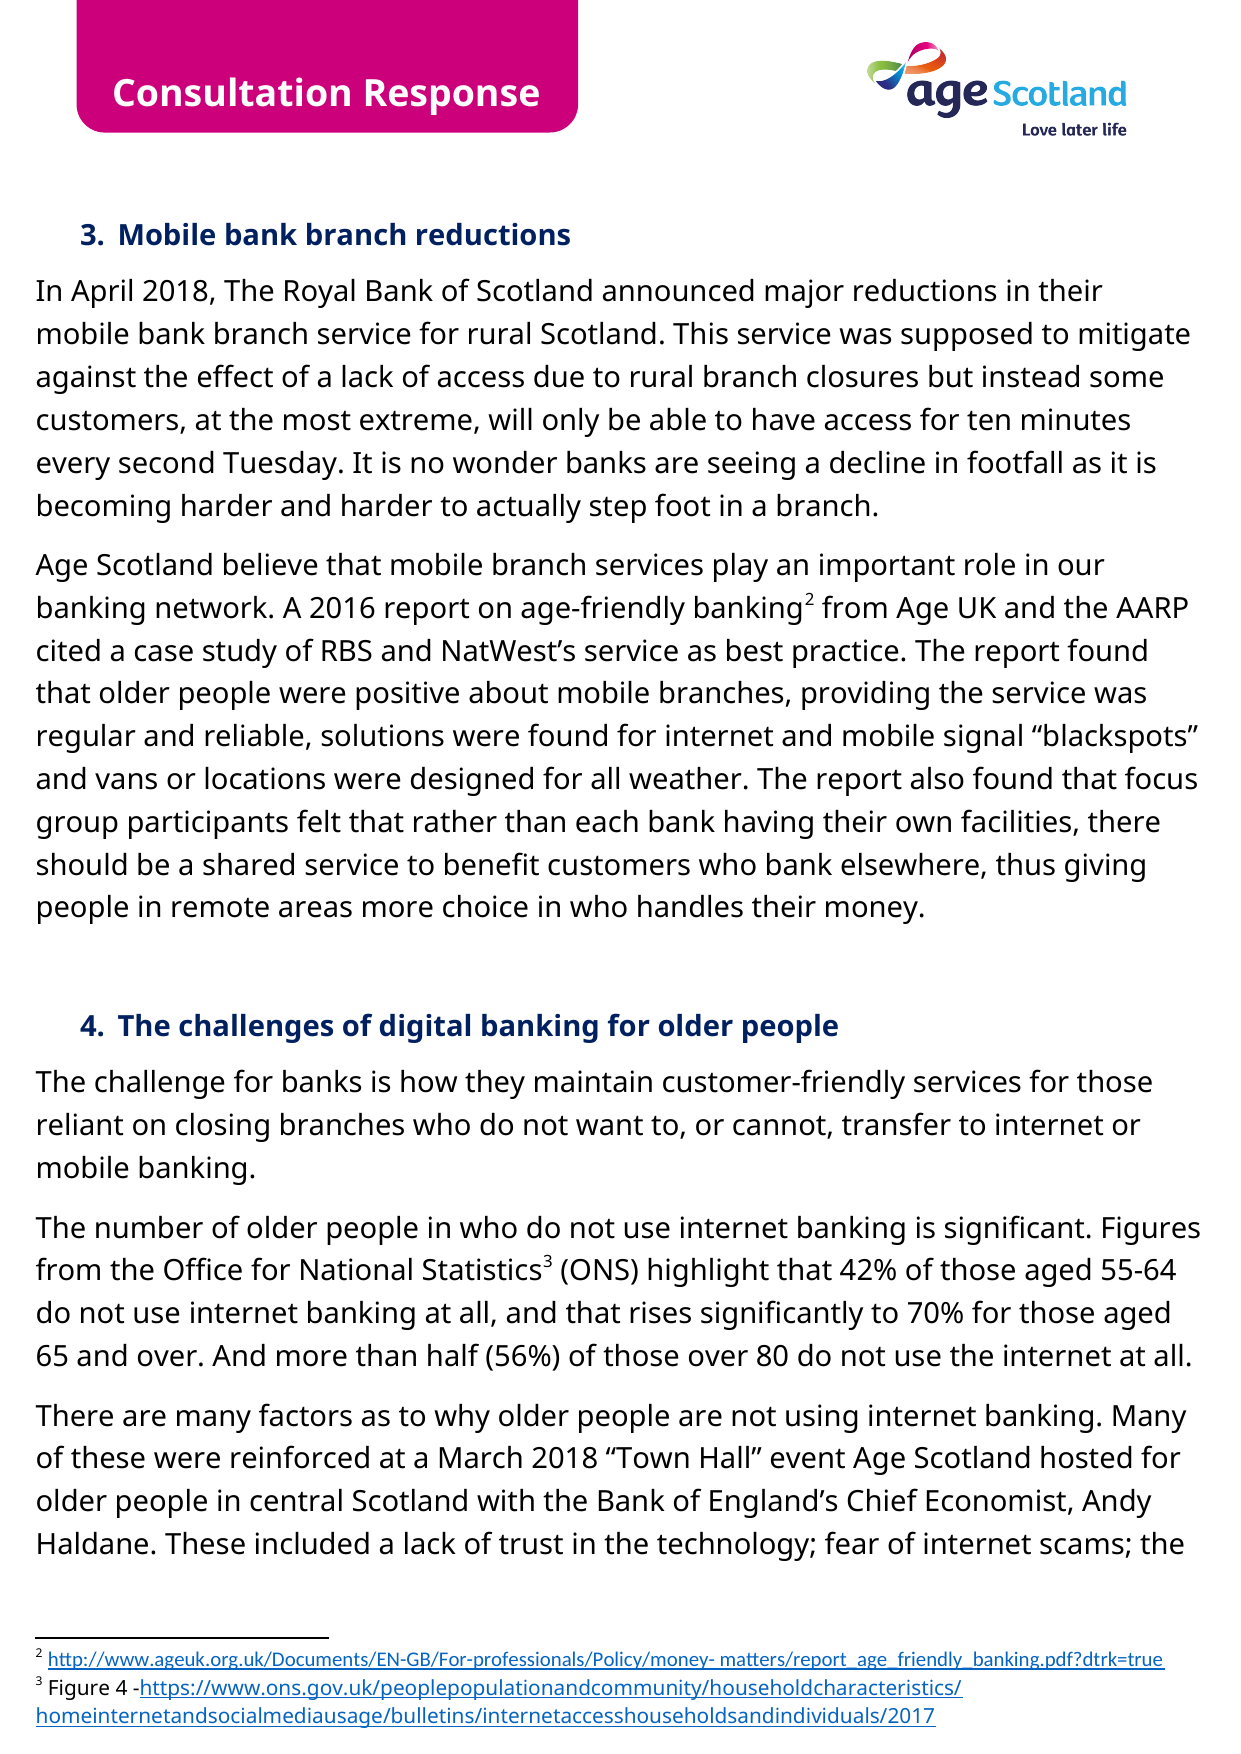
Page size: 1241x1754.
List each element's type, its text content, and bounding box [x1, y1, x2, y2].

text The challenge for banks is how they maintain customer-friendly services for those reliant on closing branches who do not want to, or cannot, transfer to internet or mobile banking. [35, 1062, 1205, 1187]
picture [849, 24, 1141, 157]
list Mobile bank branch reductions [80, 215, 1205, 254]
text Age Scotland believe that mobile branch services play an important role in our banking network. A 2016 report on age-friendly banking from Age UK and the AARP cited a case study of RBS and NatWest’s service as best practice. The report found that older people were positive about mobile branches, providing the service was regular and reliable, solutions were found for internet and mobile signal “blackspots” and vans or locations were designed for all weather. The report also found that focus group participants felt that rather than each bank having their own facilities, there should be a shared service to benefit customers who bank elsewhere, thus giving people in remote areas more choice in who handles their money. [35, 544, 1205, 926]
text In April 2018, The Royal Bank of Scotland announced major reductions in their mobile bank branch service for rural Scotland. This service was supposed to mitigate against the effect of a lack of access due to rural branch closures but instead some customers, at the most extreme, will only be able to have access for ten minutes every second Tuesday. It is no wonder banks are seeing a decline in footfall as it is becoming harder and harder to actually step foot in a branch. [35, 271, 1205, 524]
list The challenges of digital banking for older people [80, 1006, 1205, 1045]
text The number of older people in who do not use internet banking is significant. Figures from the Office for National Statistics (ONS) highlight that 42% of those aged 55-64 do not use internet banking at all, and that rises significantly to 70% for those aged 65 and over. And more than half (56%) of those over 80 do not use the internet at all. [35, 1207, 1205, 1375]
